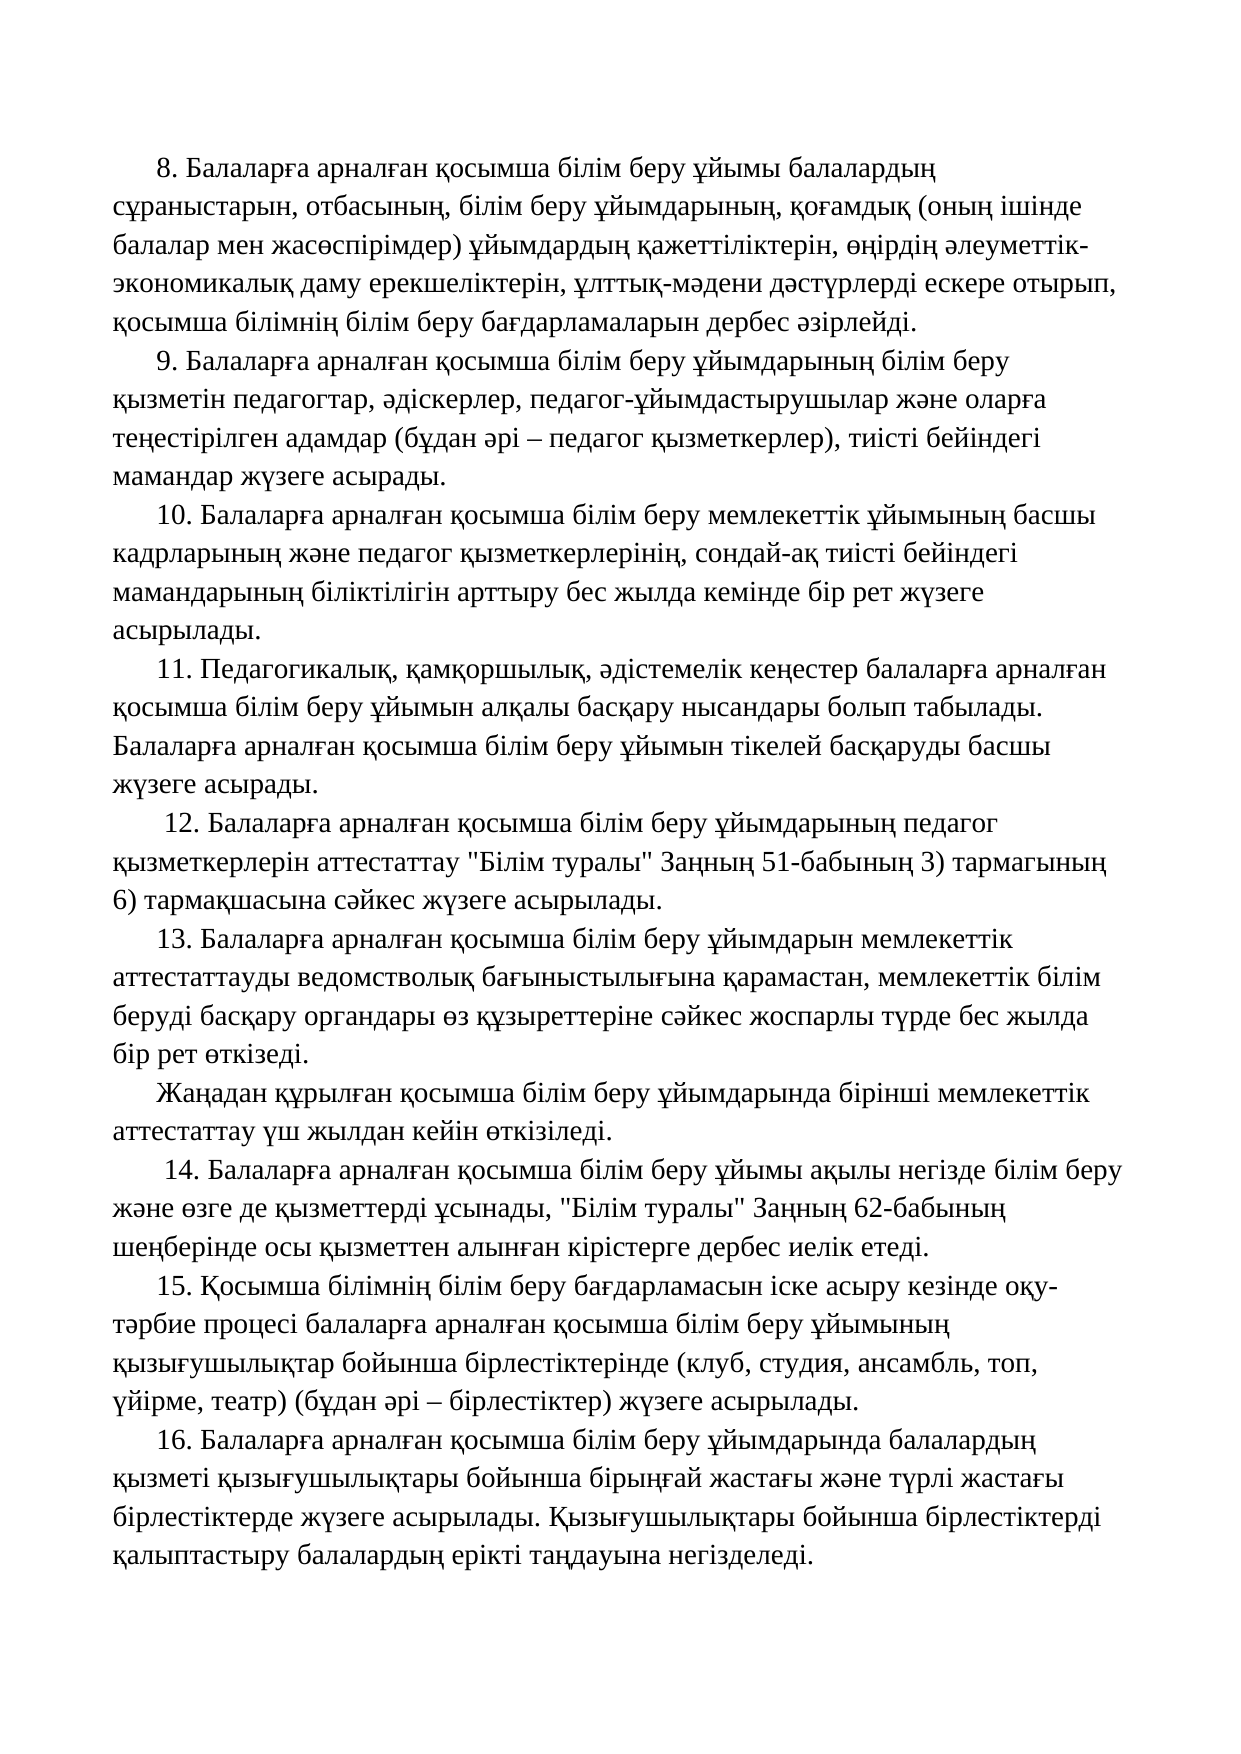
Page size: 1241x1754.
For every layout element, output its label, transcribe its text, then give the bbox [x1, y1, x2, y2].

text 15. Қосымша білімнің білім беру бағдарламасын іске асыру кезінде оқу-тәрбие процесі балаларға арналған қосымша білім беру ұйымының қызығушылықтар бойынша бірлестіктерінде (клуб, студия, ансамбль, топ, үйірме, театр) (бұдан әрі – бірлестіктер) жүзеге асырылады. [112, 1268, 1128, 1417]
text 12. Балаларға арналған қосымша білім беру ұйымдарының педагог қызметкерлерін аттестаттау "Білім туралы" Заңның 51-бабының 3) тармагының 6) тармақшасына сәйкес жүзеге асырылады. [112, 805, 1128, 916]
text 8. Балаларға арналған қосымша білім беру ұйымы балалардың сұраныстарын, отбасының, білім беру ұйымдарының, қоғамдық (оның ішінде балалар мен жасөспірімдер) ұйымдардың қажеттіліктерін, өңірдің әлеуметтік-экономикалық даму ерекшеліктерін, ұлттық-мәдени дәстүрлерді ескере отырып, қосымша білімнің білім беру бағдарламаларын дербес әзірлейді. [112, 150, 1128, 338]
text Жаңадан құрылған қосымша білім беру ұйымдарында бірінші мемлекеттік аттестаттау үш жылдан кейін өткізіледі. [112, 1075, 1128, 1147]
text 14. Балаларға арналған қосымша білім беру ұйымы ақылы негізде білім беру және өзге де қызметтерді ұсынады, "Білім туралы" Заңның 62-бабының шеңберінде осы қызметтен алынған кірістерге дербес иелік етеді. [112, 1152, 1128, 1263]
text 10. Балаларға арналған қосымша білім беру мемлекеттік ұйымының басшы кадрларының және педагог қызметкерлерінің, сондай-ақ тиісті бейіндегі мамандарының біліктілігін арттыру бес жылда кемінде бір рет жүзеге асырылады. [112, 497, 1128, 646]
text 11. Педагогикалық, қамқоршылық, әдістемелік кеңестер балаларға арналған қосымша білім беру ұйымын алқалы басқару нысандары болып табылады. Балаларға арналған қосымша білім беру ұйымын тікелей басқаруды басшы жүзеге асырады. [112, 651, 1128, 800]
text 9. Балаларға арналған қосымша білім беру ұйымдарының білім беру қызметін педагогтар, әдіскерлер, педагог-ұйымдастырушылар және оларға теңестірілген адамдар (бұдан әрі – педагог қызметкерлер), тиісті бейіндегі мамандар жүзеге асырады. [112, 343, 1128, 492]
text 13. Балаларға арналған қосымша білім беру ұйымдарын мемлекеттік аттестаттауды ведомстволық бағыныстылығына қарамастан, мемлекеттік білім беруді басқару органдары өз құзыреттеріне сәйкес жоспарлы түрде бес жылда бір рет өткізеді. [112, 921, 1128, 1070]
text 16. Балаларға арналған қосымша білім беру ұйымдарында балалардың қызметі қызығушылықтары бойынша бірыңғай жастағы және түрлі жастағы бірлестіктерде жүзеге асырылады. Қызығушылықтары бойынша бірлестіктерді қалыптастыру балалардың ерікті таңдауына негізделеді. [112, 1422, 1128, 1571]
